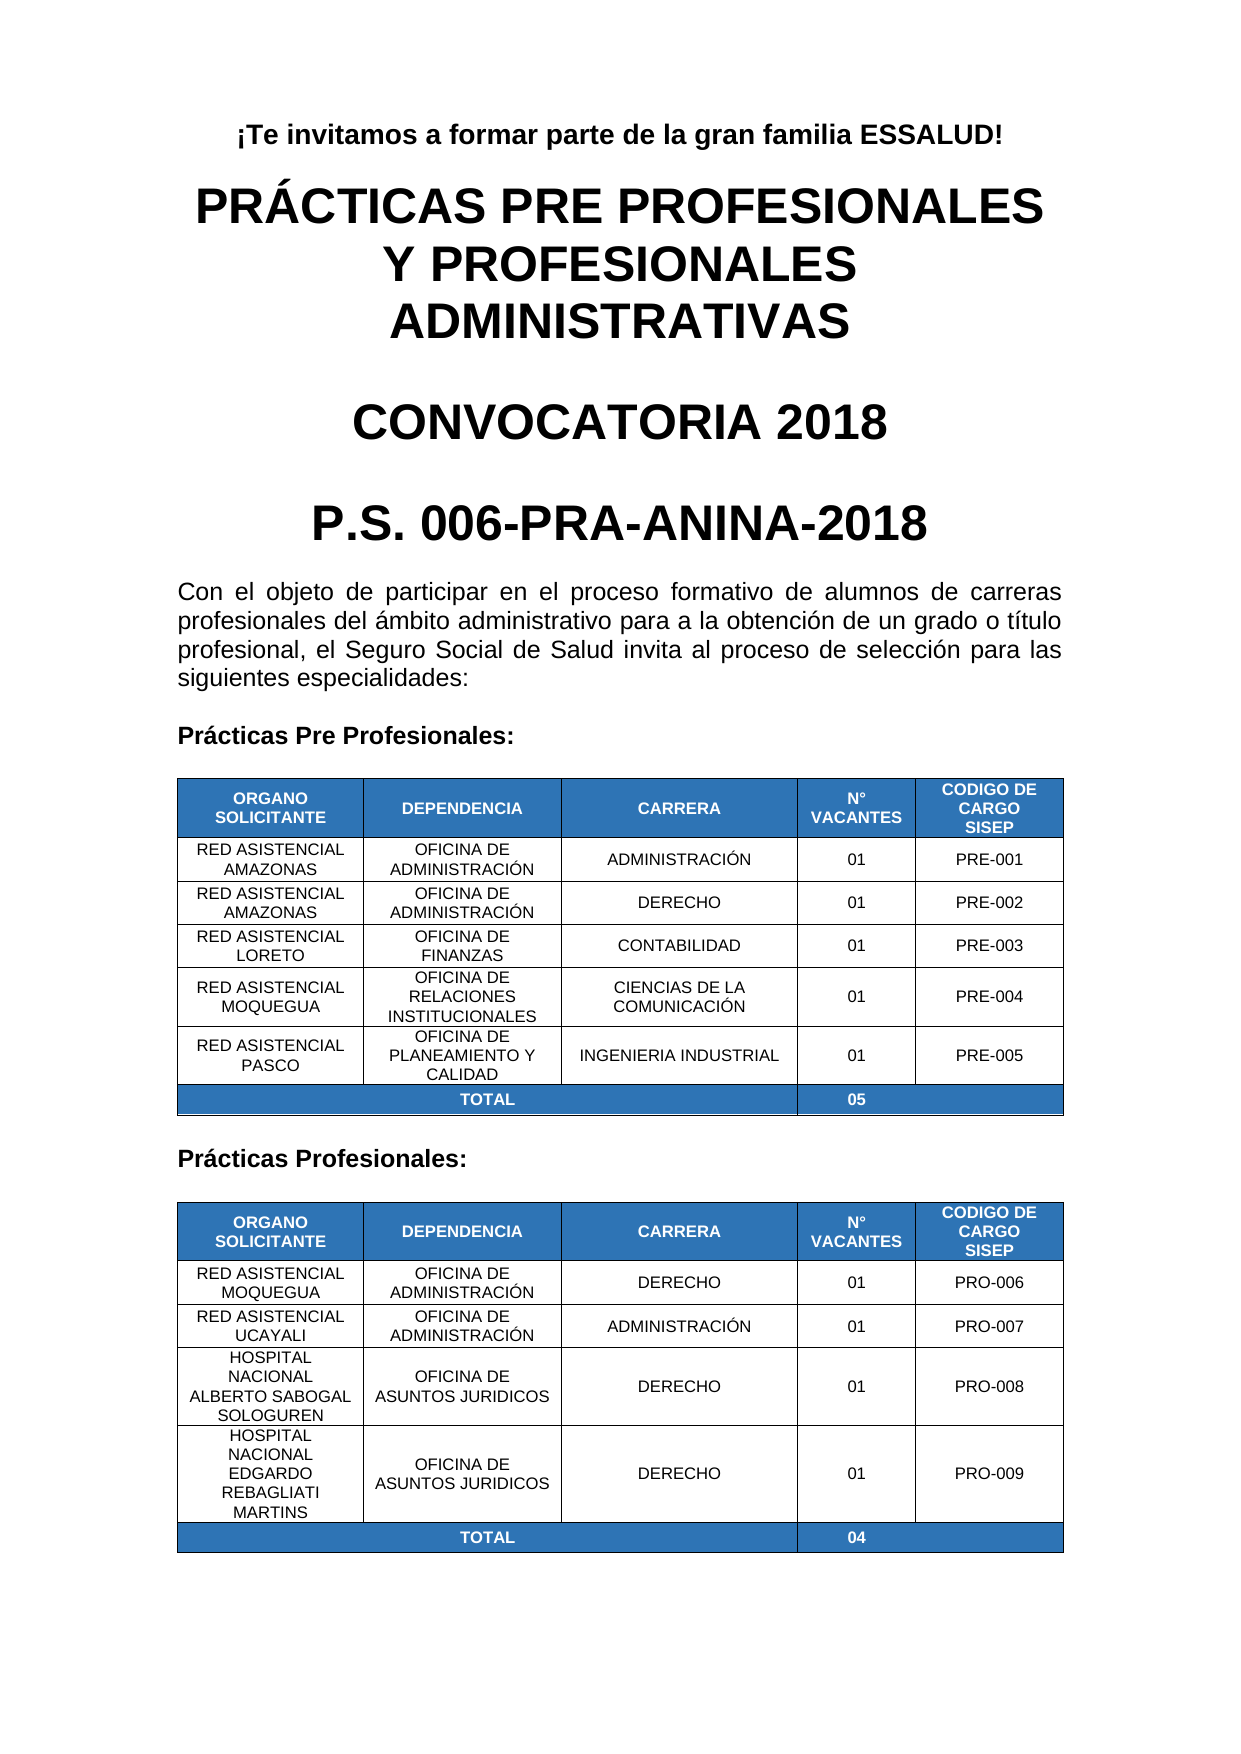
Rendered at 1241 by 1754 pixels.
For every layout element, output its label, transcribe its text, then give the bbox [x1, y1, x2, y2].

table_header ORGANO SOLICITANTE [178, 779, 363, 837]
table_cell PRO-006 [916, 1261, 1063, 1304]
table_cell RED ASISTENCIAL MOQUEGUA [178, 1261, 363, 1304]
table_cell RED ASISTENCIAL MOQUEGUA [178, 968, 363, 1026]
table_cell PRO-009 [916, 1426, 1063, 1522]
table_cell PRE-005 [916, 1027, 1063, 1084]
table_cell TOTAL [178, 1523, 797, 1552]
table_cell DERECHO [562, 1261, 797, 1304]
table_cell DERECHO [562, 1348, 797, 1425]
table_cell [916, 1523, 1063, 1552]
table_header CODIGO DE CARGO SISEP [916, 779, 1063, 837]
table_cell RED ASISTENCIAL AMAZONAS [178, 838, 363, 881]
table_cell 01 [798, 1305, 915, 1347]
text Con el objeto de participar en el proceso formativo de alumnos de carreras profesionales del ámbito administrativo para a la obtención de un grado o título profesional, el Seguro Social de Salud invita al proceso de selección para las siguientes especialidades: [177, 577, 1063, 692]
table_cell 01 [798, 1348, 915, 1425]
table_cell OFICINA DE PLANEAMIENTO Y CALIDAD [364, 1027, 561, 1084]
text Prácticas Pre Profesionales: [177, 721, 1063, 749]
table_header N° VACANTES [798, 1203, 915, 1260]
table_cell OFICINA DE ADMINISTRACIÓN [364, 838, 561, 881]
table_cell OFICINA DE FINANZAS [364, 925, 561, 967]
table_cell PRE-003 [916, 925, 1063, 967]
table_cell PRO-008 [916, 1348, 1063, 1425]
table_cell ADMINISTRACIÓN [562, 1305, 797, 1347]
table_cell RED ASISTENCIAL LORETO [178, 925, 363, 967]
table_cell OFICINA DE RELACIONES INSTITUCIONALES [364, 968, 561, 1026]
table_cell TOTAL [178, 1085, 797, 1114]
table_cell RED ASISTENCIAL UCAYALI [178, 1305, 363, 1347]
table_header CARRERA [562, 779, 797, 837]
text CONVOCATORIA 2018 [177, 393, 1063, 450]
table_header CARRERA [562, 1203, 797, 1260]
table_cell [916, 1085, 1063, 1114]
table_cell DERECHO [562, 1426, 797, 1522]
table_cell PRE-004 [916, 968, 1063, 1026]
table_cell ADMINISTRACIÓN [562, 838, 797, 881]
table_cell 05 [798, 1085, 916, 1114]
table_cell 01 [798, 1027, 915, 1084]
table_cell OFICINA DE ADMINISTRACIÓN [364, 882, 561, 923]
text ¡Te invitamos a formar parte de la gran familia ESSALUD! [177, 118, 1063, 151]
table_cell 04 [798, 1523, 916, 1552]
table_header DEPENDENCIA [364, 779, 561, 837]
table_cell 01 [798, 838, 915, 881]
table_cell OFICINA DE ADMINISTRACIÓN [364, 1305, 561, 1347]
table_cell INGENIERIA INDUSTRIAL [562, 1027, 797, 1084]
text P.S. 006-PRA-ANINA-2018 [177, 493, 1063, 551]
table_cell PRE-002 [916, 882, 1063, 923]
table_header DEPENDENCIA [364, 1203, 561, 1260]
text Prácticas Profesionales: [177, 1144, 1063, 1173]
table_cell 01 [798, 925, 915, 967]
table_cell 01 [798, 1261, 915, 1304]
table_header CODIGO DE CARGO SISEP [916, 1203, 1063, 1260]
table_cell CONTABILIDAD [562, 925, 797, 967]
table_cell PRO-007 [916, 1305, 1063, 1347]
table_cell CIENCIAS DE LA COMUNICACIÓN [562, 968, 797, 1026]
table_cell PRE-001 [916, 838, 1063, 881]
table_cell OFICINA DE ASUNTOS JURIDICOS [364, 1348, 561, 1425]
text PRÁCTICAS PRE PROFESIONALES Y PROFESIONALES ADMINISTRATIVAS [177, 177, 1063, 349]
table_header ORGANO SOLICITANTE [178, 1203, 363, 1260]
table_cell 01 [798, 1426, 915, 1522]
table_cell RED ASISTENCIAL AMAZONAS [178, 882, 363, 923]
table_cell DERECHO [562, 882, 797, 923]
table_cell OFICINA DE ADMINISTRACIÓN [364, 1261, 561, 1304]
table_cell HOSPITAL NACIONAL EDGARDO REBAGLIATI MARTINS [178, 1426, 363, 1522]
table_cell OFICINA DE ASUNTOS JURIDICOS [364, 1426, 561, 1522]
table_cell RED ASISTENCIAL PASCO [178, 1027, 363, 1084]
table_cell HOSPITAL NACIONAL ALBERTO SABOGAL SOLOGUREN [178, 1348, 363, 1425]
table_cell 01 [798, 968, 915, 1026]
table_header N° VACANTES [798, 779, 915, 837]
table_cell 01 [798, 882, 915, 923]
